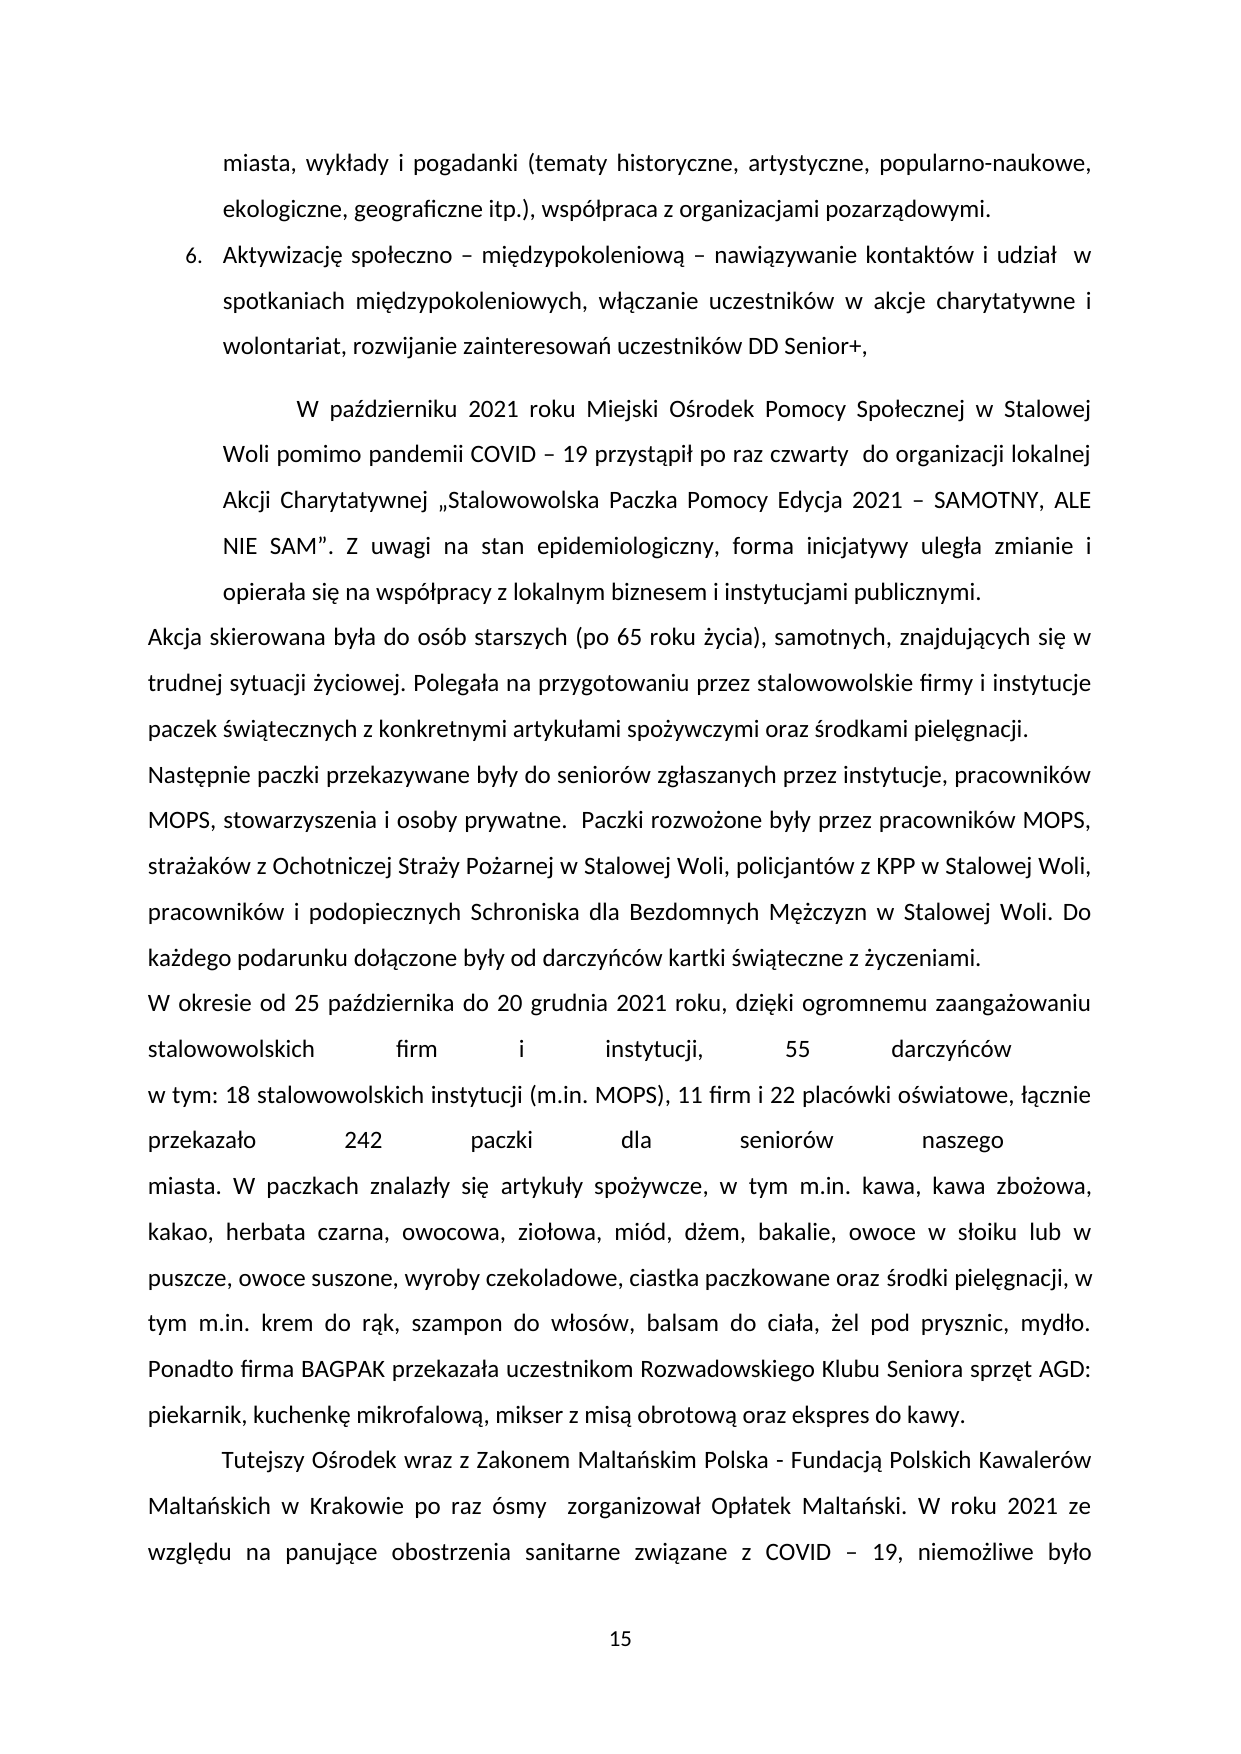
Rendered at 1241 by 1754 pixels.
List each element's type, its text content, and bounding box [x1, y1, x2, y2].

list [185, 148, 1093, 224]
list Aktywizację społeczno – międzypokoleniową – nawiązywanie kontaktów i udział w spotkaniach międzypokoleniowych, włączanie uczestników w akcje charytatywne i wolontariat, rozwijanie zainteresowań uczestników DD Senior+, [185, 239, 1093, 361]
text Akcja skierowana była do osób starszych (po 65 roku życia), samotnych, znajdujących się w trudnej sytuacji życiowej. Polegała na przygotowaniu przez stalowowolskie firmy i instytucje paczek świątecznych z konkretnymi artykułami spożywczymi oraz środkami pielęgnacji. [148, 622, 1093, 743]
text Następnie paczki przekazywane były do seniorów zgłaszanych przez instytucje, pracowników MOPS, stowarzyszenia i osoby prywatne. Paczki rozwożone były przez pracowników MOPS, strażaków z Ochotniczej Straży Pożarnej w Stalowej Woli, policjantów z KPP w Stalowej Woli, pracowników i podopiecznych Schroniska dla Bezdomnych Mężczyzn w Stalowej Woli. Do każdego podarunku dołączone były od darczyńców kartki świąteczne z życzeniami. [148, 759, 1093, 972]
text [148, 1445, 1093, 1567]
text W październiku 2021 roku Miejski Ośrodek Pomocy Społecznej w Stalowej Woli pomimo pandemii COVID – 19 przystąpił po raz czwarty do organizacji lokalnej Akcji Charytatywnej „Stalowowolska Paczka Pomocy Edycja 2021 – SAMOTNY, ALE NIE SAM”. Z uwagi na stan epidemiologiczny, forma inicjatywy uległa zmianie i opierała się na współpracy z lokalnym biznesem i instytucjami publicznymi. [223, 393, 1093, 606]
text W okresie od 25 października do 20 grudnia 2021 roku, dzięki ogromnemu zaangażowaniu stalowowolskich firm i instytucji, 55 darczyńców w tym: 18 stalowowolskich instytucji (m.in. MOPS), 11 firm i 22 placówki oświatowe, łącznie przekazało 242 paczki dla seniorów naszego miasta. W paczkach znalazły się artykuły spożywcze, w tym m.in. kawa, kawa zbożowa, kakao, herbata czarna, owocowa, ziołowa, miód, dżem, bakalie, owoce w słoiku lub w puszcze, owoce suszone, wyroby czekoladowe, ciastka paczkowane oraz środki pielęgnacji, w tym m.in. krem do rąk, szampon do włosów, balsam do ciała, żel pod prysznic, mydło. Ponadto firma BAGPAK przekazała uczestnikom Rozwadowskiego Klubu Seniora sprzęt AGD: piekarnik, kuchenkę mikrofalową, mikser z misą obrotową oraz ekspres do kawy. [148, 987, 1093, 1429]
